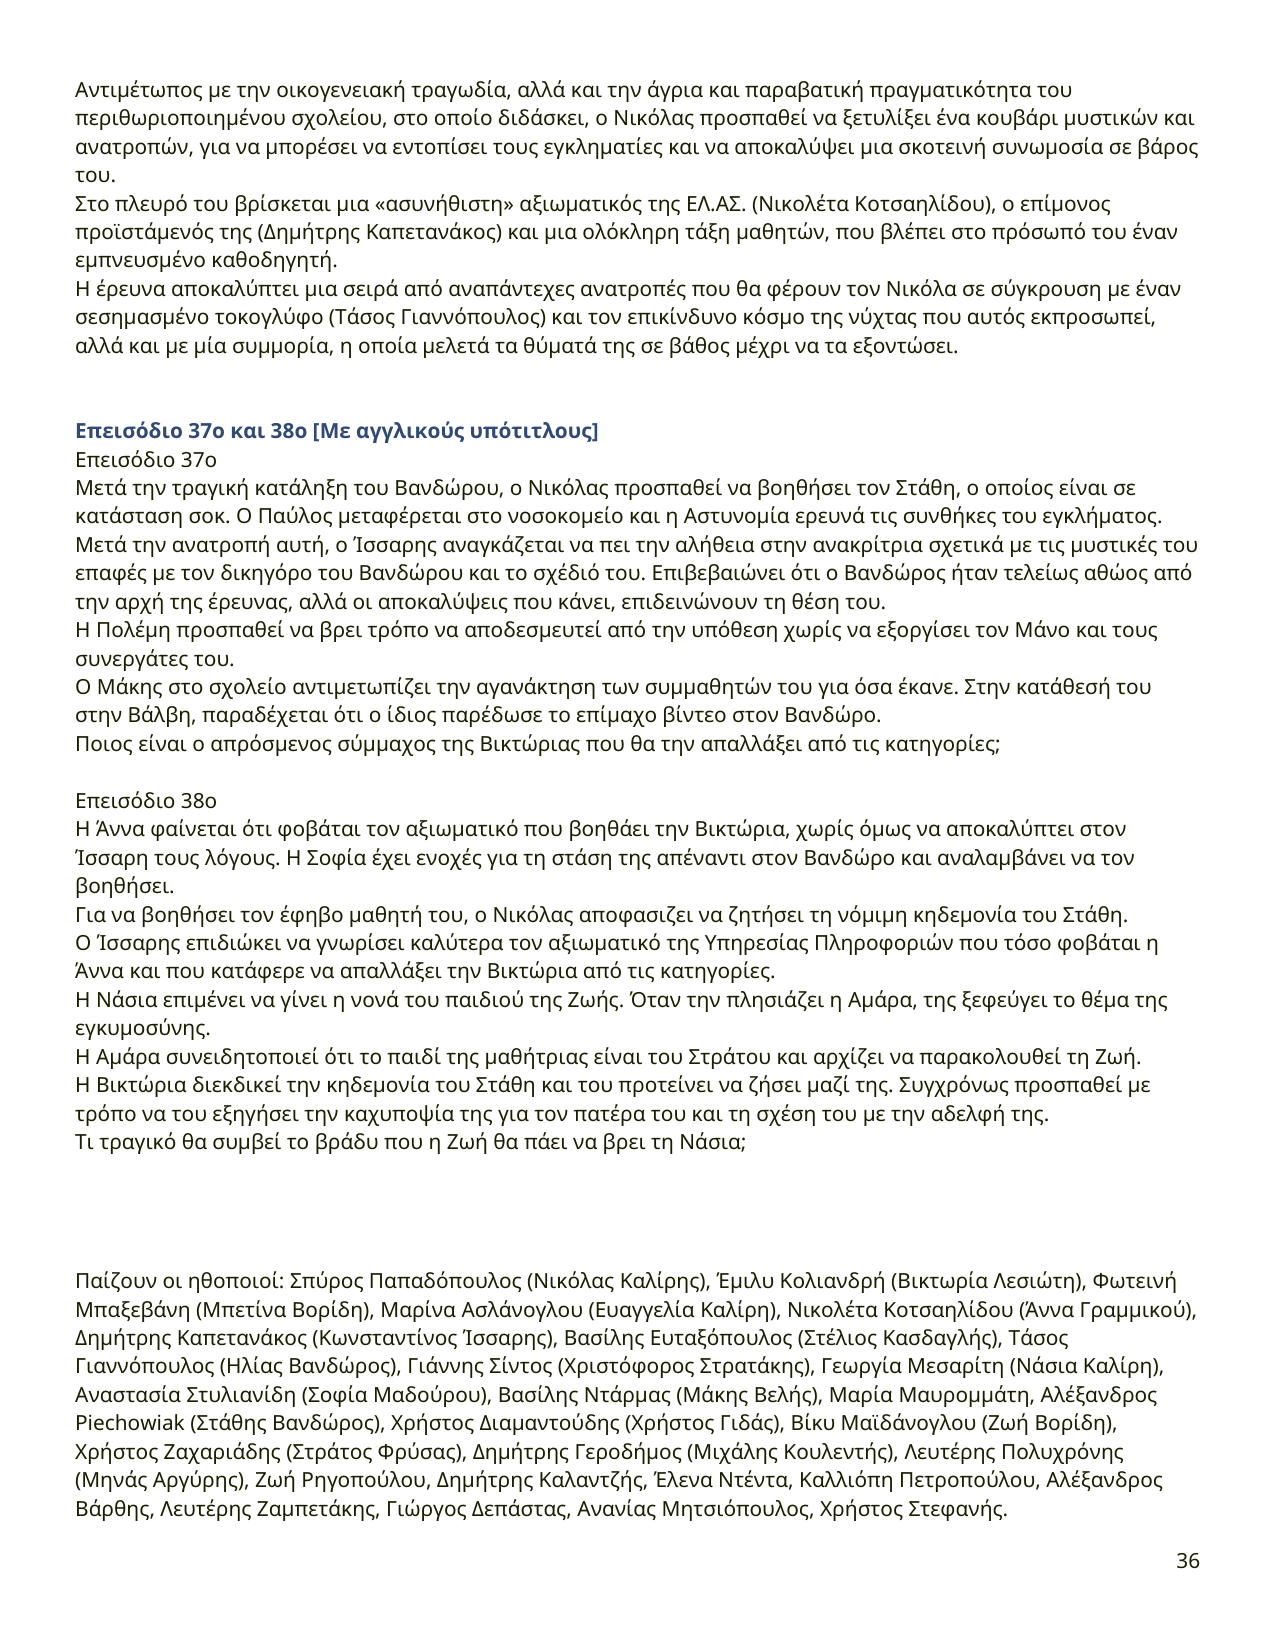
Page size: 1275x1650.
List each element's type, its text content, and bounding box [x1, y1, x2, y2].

text Επεισόδιο 37ο και 38ο [Με αγγλικούς υπότιτλους] [75, 359, 1200, 445]
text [75, 75, 1200, 359]
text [75, 1209, 1200, 1522]
text Επεισόδιο 37ο Μετά την τραγική κατάληξη του Βανδώρου, ο Νικόλας προσπαθεί να βοηθήσει τον Στάθη, ο οποίος είναι σε κατάσταση σοκ. Ο Παύλος μεταφέρεται στο νοσοκομείο και η Αστυνομία ερευνά τις συνθήκες του εγκλήματος. Μετά την ανατροπή αυτή, ο Ίσσαρης αναγκάζεται να πει την αλήθεια στην ανακρίτρια σχετικά με τις μυστικές του επαφές με τον δικηγόρο του Βανδώρου και το σχέδιό του. Επιβεβαιώνει ότι ο Βανδώρος ήταν τελείως αθώος από την αρχή της έρευνας, αλλά οι αποκαλύψεις που κάνει, επιδεινώνουν τη θέση του. Η Πολέμη προσπαθεί να βρει τρόπο να αποδεσμευτεί από την υπόθεση χωρίς να εξοργίσει τον Μάνο και τους συνεργάτες του. Ο Μάκης στο σχολείο αντιμετωπίζει την αγανάκτηση των συμμαθητών του για όσα έκανε. Στην κατάθεσή του στην Βάλβη, παραδέχεται ότι ο ίδιος παρέδωσε το επίμαχο βίντεο στον Βανδώρο. Ποιος είναι ο απρόσμενος σύμμαχος της Βικτώριας που θα την απαλλάξει από τις κατηγορίες; Επεισόδιο 38ο Η Άννα φαίνεται ότι φοβάται τον αξιωματικό που βοηθάει την Βικτώρια, χωρίς όμως να αποκαλύπτει στον Ίσσαρη τους λόγους. Η Σοφία έχει ενοχές για τη στάση της απέναντι στον Βανδώρο και αναλαμβάνει να τον βοηθήσει. Για να βοηθήσει τον έφηβο μαθητή του, ο Νικόλας αποφασιζει να ζητήσει τη νόμιμη κηδεμονία του Στάθη. Ο Ίσσαρης επιδιώκει να γνωρίσει καλύτερα τον αξιωματικό της Υπηρεσίας Πληροφοριών που τόσο φοβάται η Άννα και που κατάφερε να απαλλάξει την Βικτώρια από τις κατηγορίες. Η Νάσια επιμένει να γίνει η νονά του παιδιού της Ζωής. Όταν την πλησιάζει η Αμάρα, της ξεφεύγει το θέμα της εγκυμοσύνης. Η Αμάρα συνειδητοποιεί ότι το παιδί της μαθήτριας είναι του Στράτου και αρχίζει να παρακολουθεί τη Ζωή. Η Βικτώρια διεκδικεί την κηδεμονία του Στάθη και του προτείνει να ζήσει μαζί της. Συγχρόνως προσπαθεί με τρόπο να του εξηγήσει την καχυποψία της για τον πατέρα του και τη σχέση του με την αδελφή της. Τι τραγικό θα συμβεί το βράδυ που η Ζωή θα πάει να βρει τη Νάσια; [75, 445, 1200, 1184]
